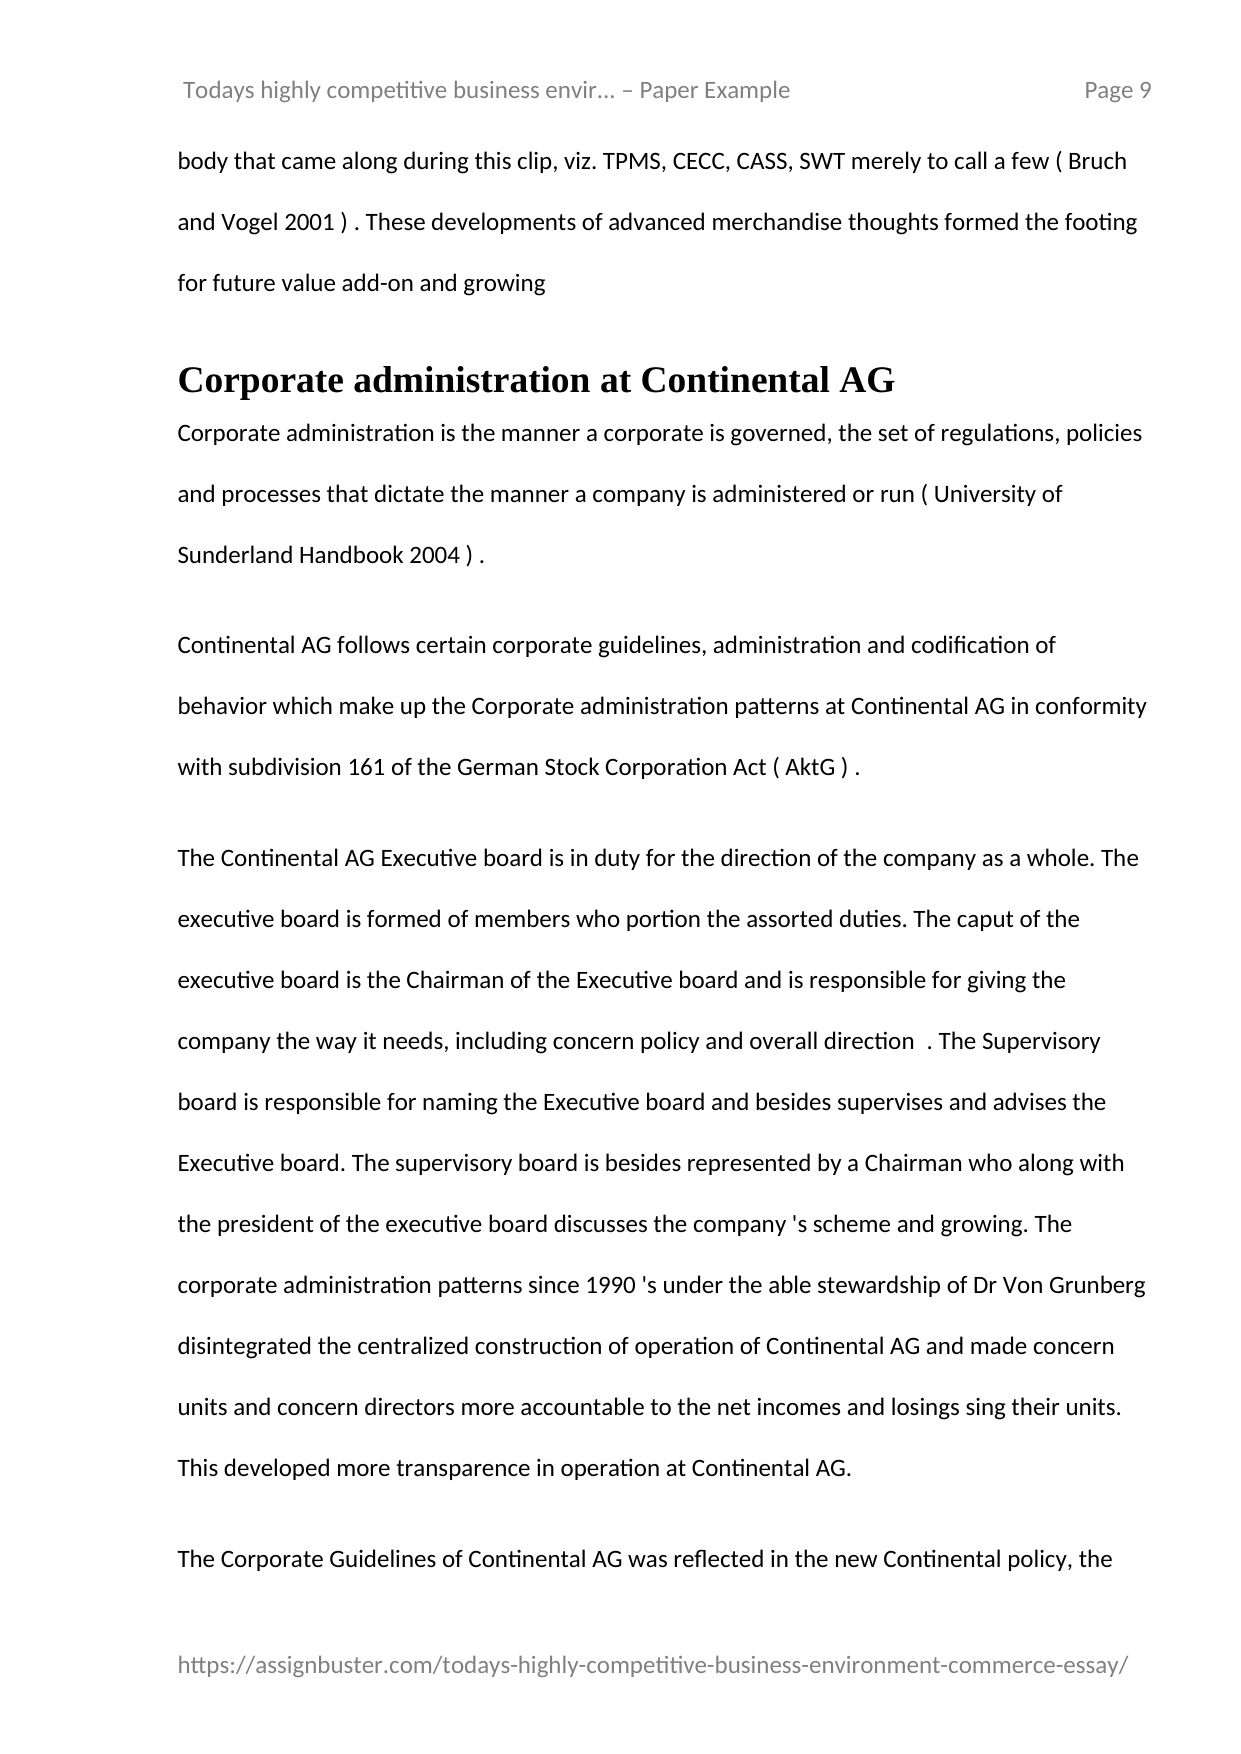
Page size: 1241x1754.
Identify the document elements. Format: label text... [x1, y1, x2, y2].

text Continental AG follows certain corporate guidelines, administration and codification of behavior which make up the Corporate administration patterns at Continental AG in conformity with subdivision 161 of the German Stock Corporation Act ( AktG ) . [177, 629, 1152, 782]
text Corporate administration is the manner a corporate is governed, the set of regulations, policies and processes that dictate the manner a company is administered or run ( University of Sunderland Handbook 2004 ) . [177, 417, 1152, 569]
text The Corporate Guidelines of Continental AG was reflected in the new Continental policy, the [177, 1543, 1152, 1573]
subtitle Corporate administration at Continental AG [177, 358, 1152, 401]
text The Continental AG Executive board is in duty for the direction of the company as a whole. The executive board is formed of members who portion the assorted duties. The caput of the executive board is the Chairman of the Executive board and is responsible for giving the company the way it needs, including concern policy and overall direction . The Supervisory board is responsible for naming the Executive board and besides supervises and advises the Executive board. The supervisory board is besides represented by a Chairman who along with the president of the executive board discusses the company 's scheme and growing. The corporate administration patterns since 1990 's under the able stewardship of Dr Von Grunberg disintegrated the centralized construction of operation of Continental AG and made concern units and concern directors more accountable to the net incomes and losings sing their units. This developed more transparence in operation at Continental AG. [177, 842, 1152, 1483]
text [177, 145, 1152, 298]
